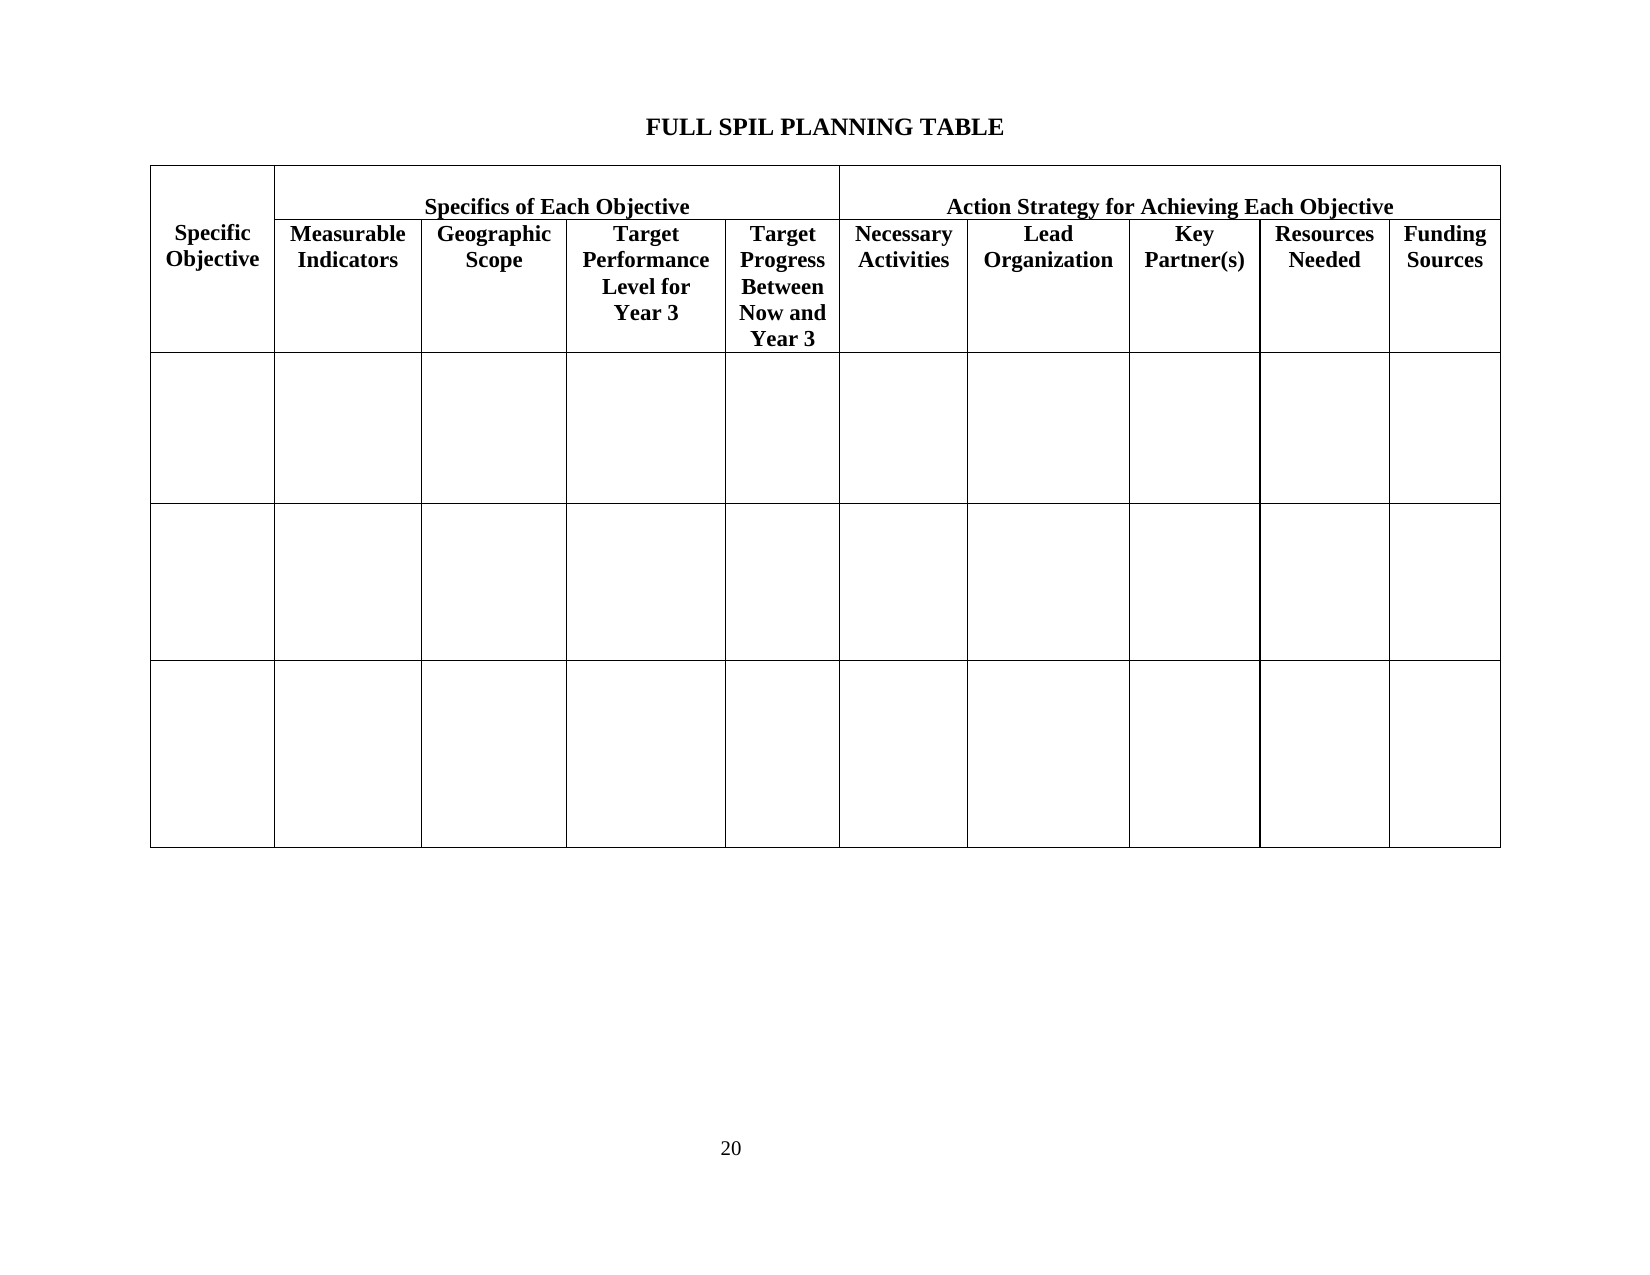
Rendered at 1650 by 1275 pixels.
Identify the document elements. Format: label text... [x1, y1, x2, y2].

table_cell [726, 661, 839, 847]
table_cell [726, 504, 839, 660]
table_cell [726, 353, 839, 503]
table_cell [1390, 661, 1500, 847]
table_cell [151, 353, 274, 503]
table_cell [1261, 504, 1389, 660]
table_cell Geographic Scope [422, 220, 566, 352]
table_cell [968, 353, 1129, 503]
table_cell [1130, 504, 1259, 660]
table_cell [840, 353, 967, 503]
table_cell [422, 353, 566, 503]
table_cell [567, 353, 725, 503]
table_cell [422, 661, 566, 847]
table_cell [968, 661, 1129, 847]
table_cell [422, 504, 566, 660]
table_cell [151, 504, 274, 660]
table_cell [1261, 661, 1389, 847]
table_cell Funding Sources [1390, 220, 1500, 352]
table_header Action Strategy for Achieving Each Objective [840, 166, 1500, 219]
table_cell Target Performance Level for Year 3 [567, 220, 725, 352]
table_cell Measurable Indicators [275, 220, 421, 352]
table_cell [1130, 353, 1259, 503]
table_cell [275, 504, 421, 660]
table_cell [275, 353, 421, 503]
text FULL SPIL PLANNING TABLE [150, 112, 1500, 141]
table_cell [840, 504, 967, 660]
table_cell [275, 661, 421, 847]
table_cell [567, 661, 725, 847]
table_cell [567, 504, 725, 660]
table_cell Lead Organization [968, 220, 1129, 352]
table_cell [1261, 353, 1389, 503]
table_header Specific Objective [151, 166, 274, 352]
table_cell [840, 661, 967, 847]
table_cell Necessary Activities [840, 220, 967, 352]
table_cell [1130, 661, 1259, 847]
table_cell [1390, 353, 1500, 503]
table_header Specifics of Each Objective [275, 166, 839, 219]
table_cell Key Partner(s) [1130, 220, 1259, 352]
table_cell [151, 661, 274, 847]
text 20 [150, 1136, 1500, 1160]
table_cell Target Progress Between Now and Year 3 [726, 220, 839, 352]
table_cell [1390, 504, 1500, 660]
table_cell Resources Needed [1261, 220, 1389, 352]
table_cell [968, 504, 1129, 660]
